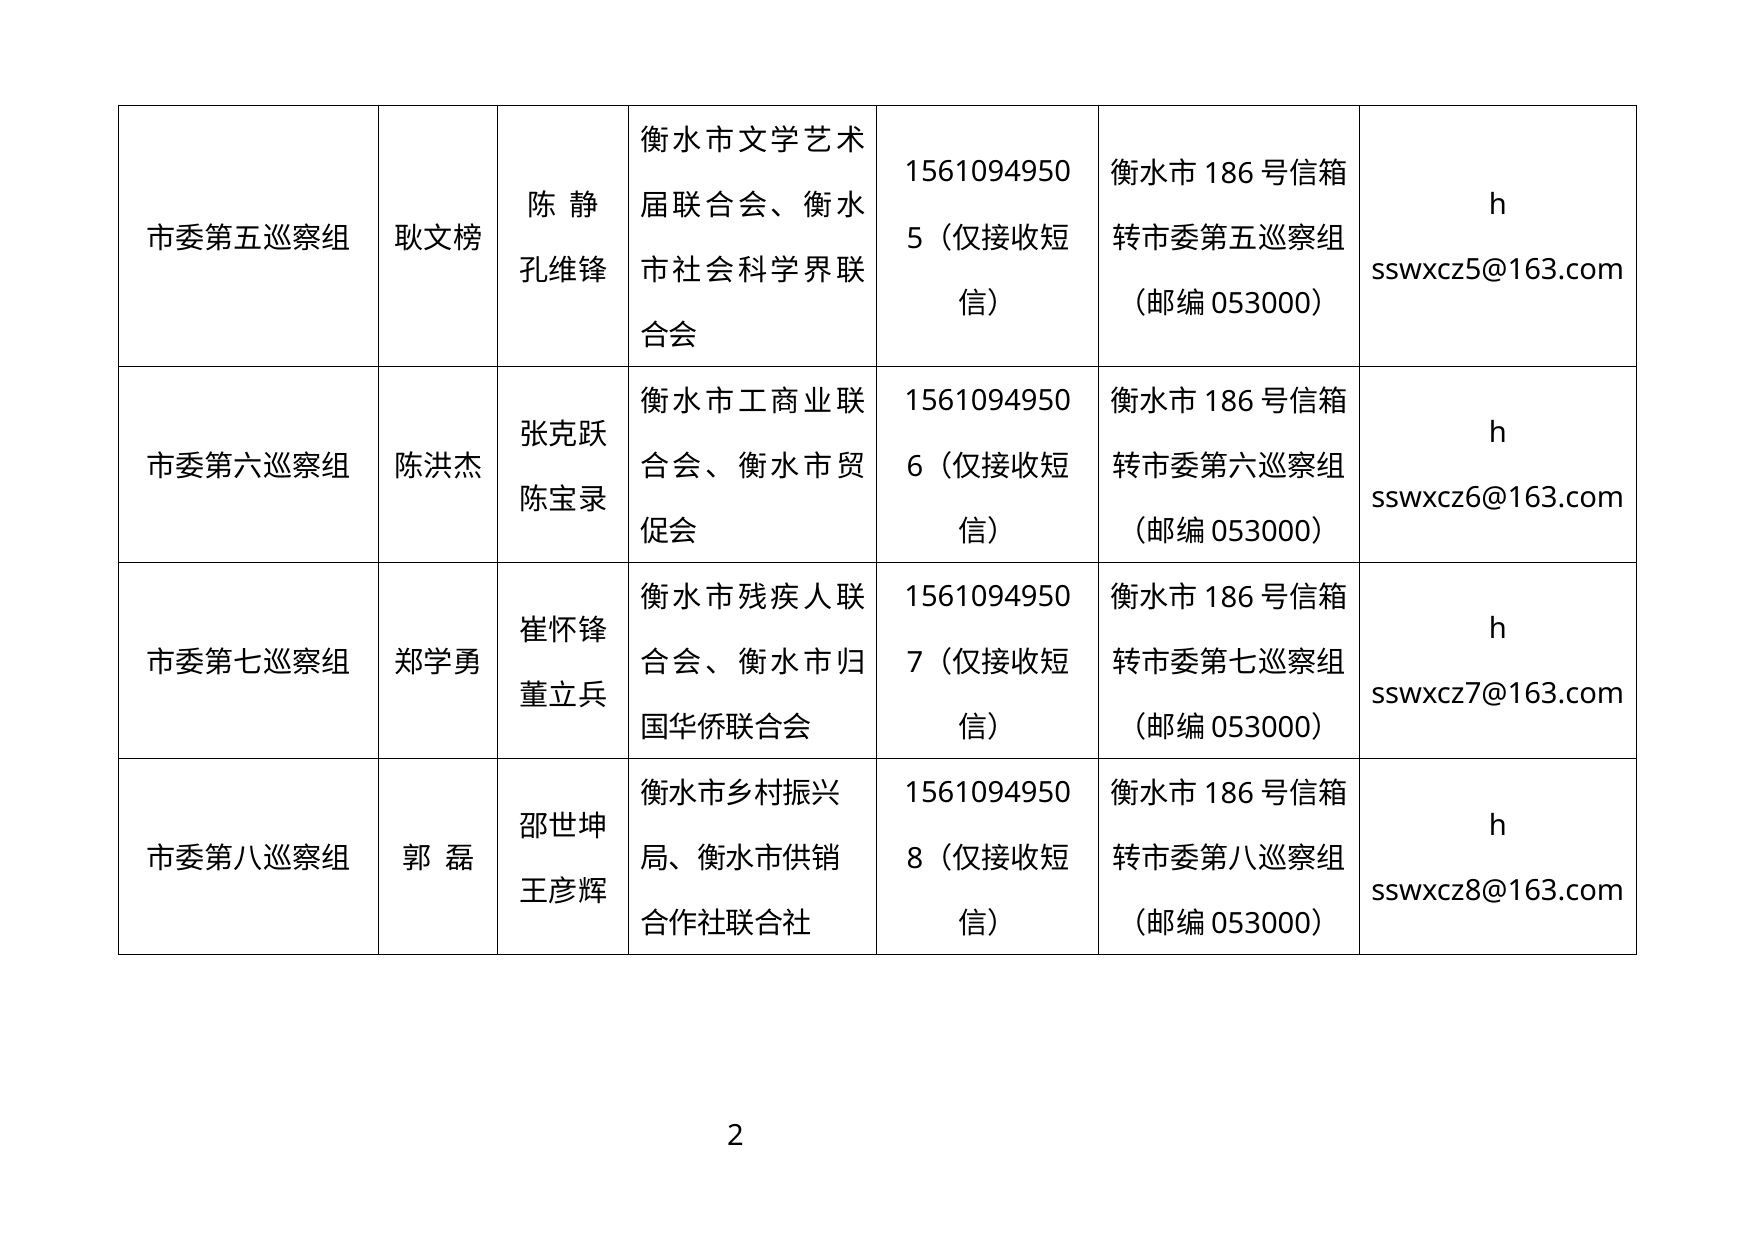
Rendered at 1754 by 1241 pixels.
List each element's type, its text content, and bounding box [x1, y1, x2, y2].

table_cell 衡水市工商业联合会、衡水市贸促会 [629, 367, 876, 562]
table_cell 郑学勇 [379, 563, 497, 758]
table_cell 15610949506（仅接收短信） [877, 367, 1098, 562]
table_cell 衡水市文学艺术届联合会、衡水市社会科学界联合会 [629, 106, 876, 366]
table_cell 郭 磊 [379, 759, 497, 954]
table_cell 衡水市186号信箱 转市委第六巡察组（邮编053000） [1099, 367, 1359, 562]
table_cell 耿文榜 [379, 106, 497, 366]
table_cell 陈洪杰 [379, 367, 497, 562]
table_cell 陈 静 孔维锋 [498, 106, 628, 366]
table_cell 市委第八巡察组 [119, 759, 378, 954]
table_cell hsswxcz6@163.com [1360, 367, 1636, 562]
table_cell 张克跃陈宝录 [498, 367, 628, 562]
table_cell hsswxcz7@163.com [1360, 563, 1636, 758]
table_cell hsswxcz5@163.com [1360, 106, 1636, 366]
table_cell 崔怀锋董立兵 [498, 563, 628, 758]
table_cell 市委第七巡察组 [119, 563, 378, 758]
table_cell 衡水市乡村振兴局、衡水市供销合作社联合社 [629, 759, 876, 954]
table_cell 衡水市186号信箱 转市委第八巡察组（邮编053000） [1099, 759, 1359, 954]
table_cell 市委第六巡察组 [119, 367, 378, 562]
table_cell 衡水市186号信箱 转市委第七巡察组（邮编053000） [1099, 563, 1359, 758]
table_cell 衡水市186号信箱 转市委第五巡察组（邮编053000） [1099, 106, 1359, 366]
table_cell 衡水市残疾人联合会、衡水市归国华侨联合会 [629, 563, 876, 758]
table_cell 15610949507（仅接收短信） [877, 563, 1098, 758]
table_cell 市委第五巡察组 [119, 106, 378, 366]
table_cell hsswxcz8@163.com [1360, 759, 1636, 954]
table_cell 15610949508（仅接收短信） [877, 759, 1098, 954]
table_cell 邵世坤王彦辉 [498, 759, 628, 954]
table_cell 15610949505（仅接收短信） [877, 106, 1098, 366]
